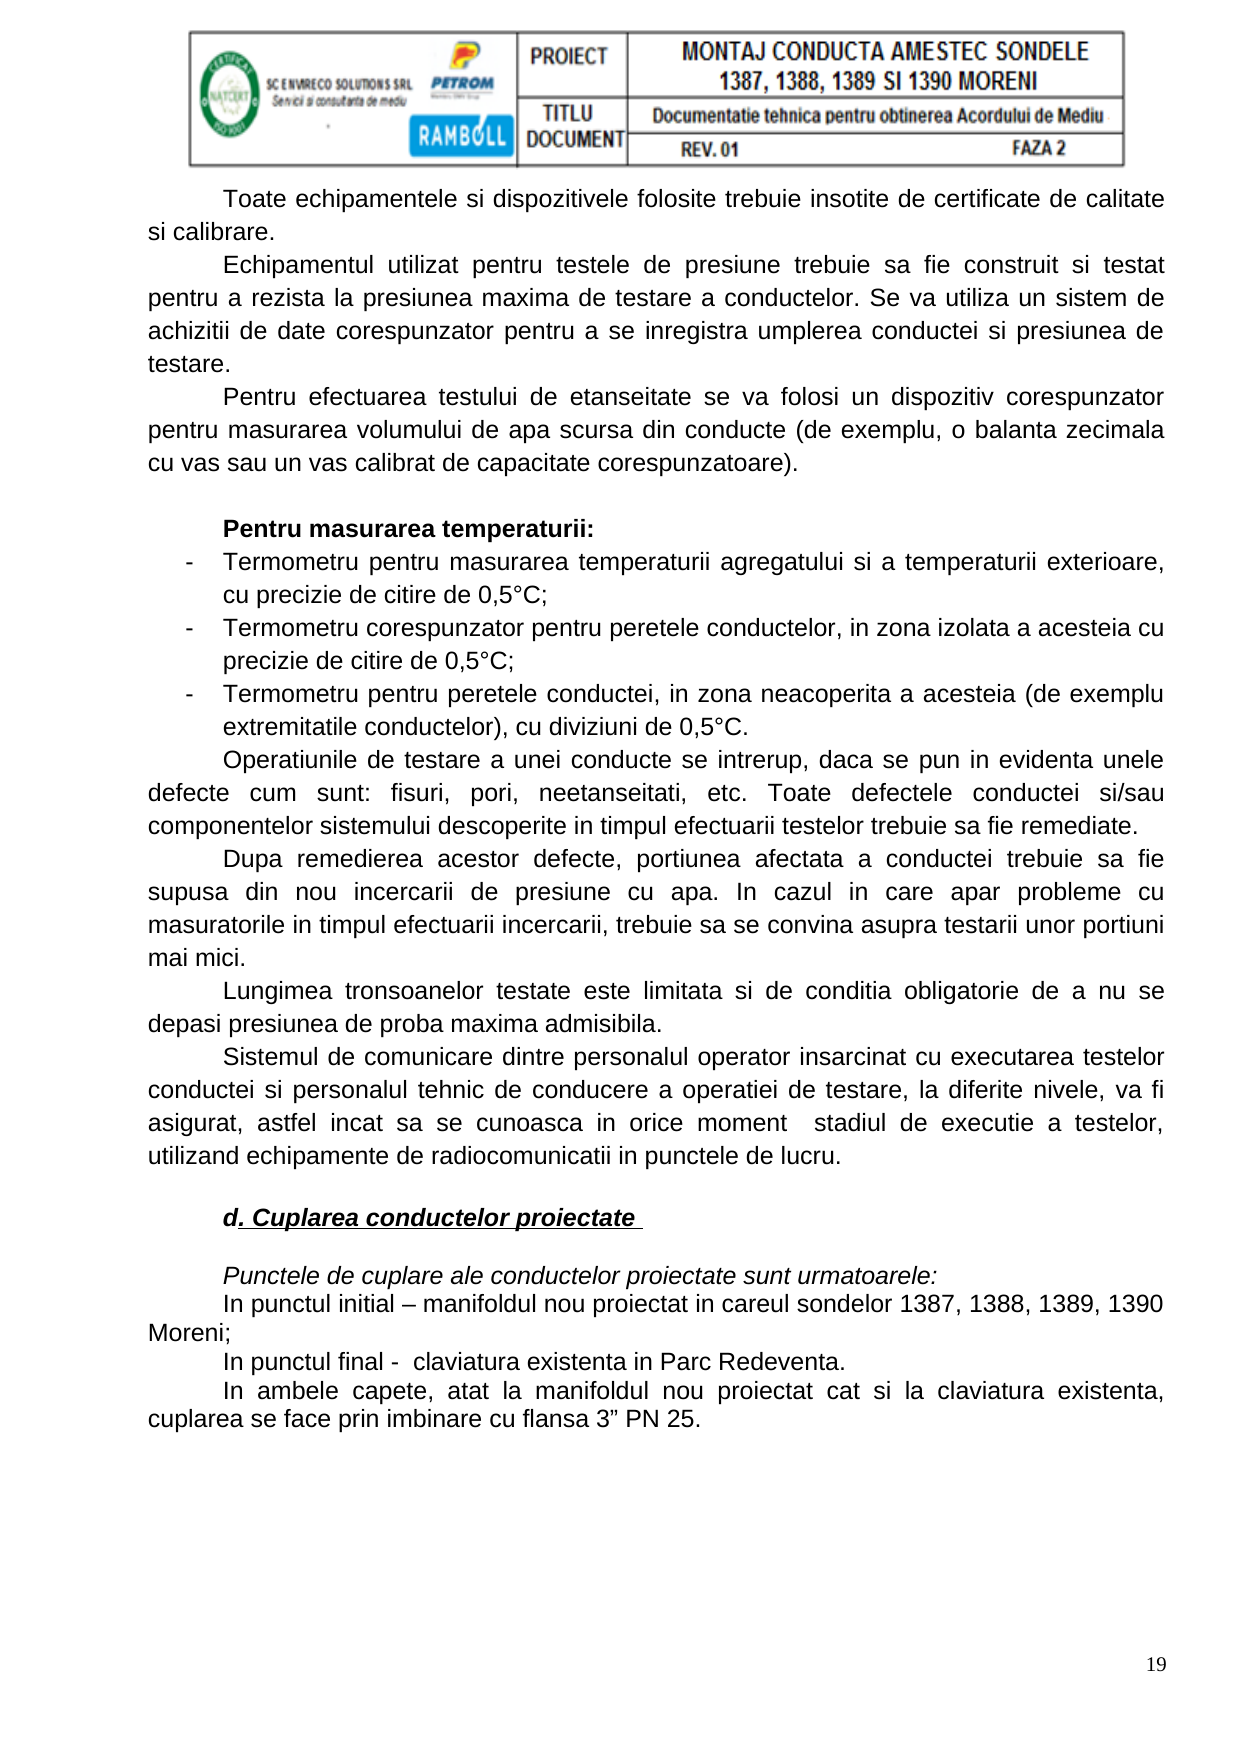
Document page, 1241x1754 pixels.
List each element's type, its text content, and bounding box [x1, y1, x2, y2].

text Pentru efectuarea testului de etanseitate se va folosi un dispozitiv corespunzator pentru masurarea volumului de apa scursa din conducte (de exemplu, o balanta zecimala cu vas sau un vas calibrat de capacitate corespunzatoare). [148, 382, 1166, 477]
text Operatiunile de testare a unei conducte se intrerup, daca se pun in evidenta unele defecte cum sunt: fisuri, pori, neetanseitati, etc. Toate defectele conductei si/sau componentelor sistemului descoperite in timpul efectuarii testelor trebuie sa fie remediate. [148, 745, 1166, 840]
text Sistemul de comunicare dintre personalul operator insarcinat cu executarea testelor conductei si personalul tehnic de conducere a operatiei de testare, la diferite nivele, va fi asigurat, astfel incat sa se cunoasca in orice moment stadiul de executie a testelor, utilizand echipamente de radiocomunicatii in punctele de lucru. [148, 1042, 1166, 1170]
text In ambele capete, atat la manifoldul nou proiectat cat si la claviatura existenta, cuplarea se face prin imbinare cu flansa 3” PN 25. [148, 1376, 1166, 1433]
text In punctul initial – manifoldul nou proiectat in careul sondelor 1387, 1388, 1389, 1390 Moreni; [148, 1289, 1166, 1347]
picture [187, 29, 1127, 170]
list Termometru pentru peretele conductei, in zona neacoperita a acesteia (de exemplu extremitatile conductelor), cu diviziuni de 0,5°C. [185, 679, 1166, 741]
text Echipamentul utilizat pentru testele de presiune trebuie sa fie construit si testat pentru a rezista la presiunea maxima de testare a conductelor. Se va utiliza un sistem de achizitii de date corespunzator pentru a se inregistra umplerea conductei si presiunea de testare. [148, 250, 1166, 378]
text Toate echipamentele si dispozitivele folosite trebuie insotite de certificate de calitate si calibrare. [148, 184, 1166, 246]
text In punctul final - claviatura existenta in Parc Redeventa. [148, 1347, 1166, 1376]
text Lungimea tronsoanelor testate este limitata si de conditia obligatorie de a nu se depasi presiunea de proba maxima admisibila. [148, 976, 1166, 1038]
text Pentru masurarea temperaturii: [148, 514, 1166, 543]
text d. Cuplarea conductelor proiectate [148, 1203, 1166, 1232]
text Dupa remedierea acestor defecte, portiunea afectata a conductei trebuie sa fie supusa din nou incercarii de presiune cu apa. In cazul in care apar probleme cu masuratorile in timpul efectuarii incercarii, trebuie sa se convina asupra testarii unor portiuni mai mici. [148, 844, 1166, 972]
list Termometru pentru masurarea temperaturii agregatului si a temperaturii exterioare, cu precizie de citire de ; [185, 547, 1166, 609]
list Termometru corespunzator pentru peretele conductelor, in zona izolata a acesteia cu precizie de citire de ; [185, 613, 1166, 675]
text Punctele de cuplare ale conductelor proiectate sunt urmatoarele: [148, 1261, 1166, 1289]
